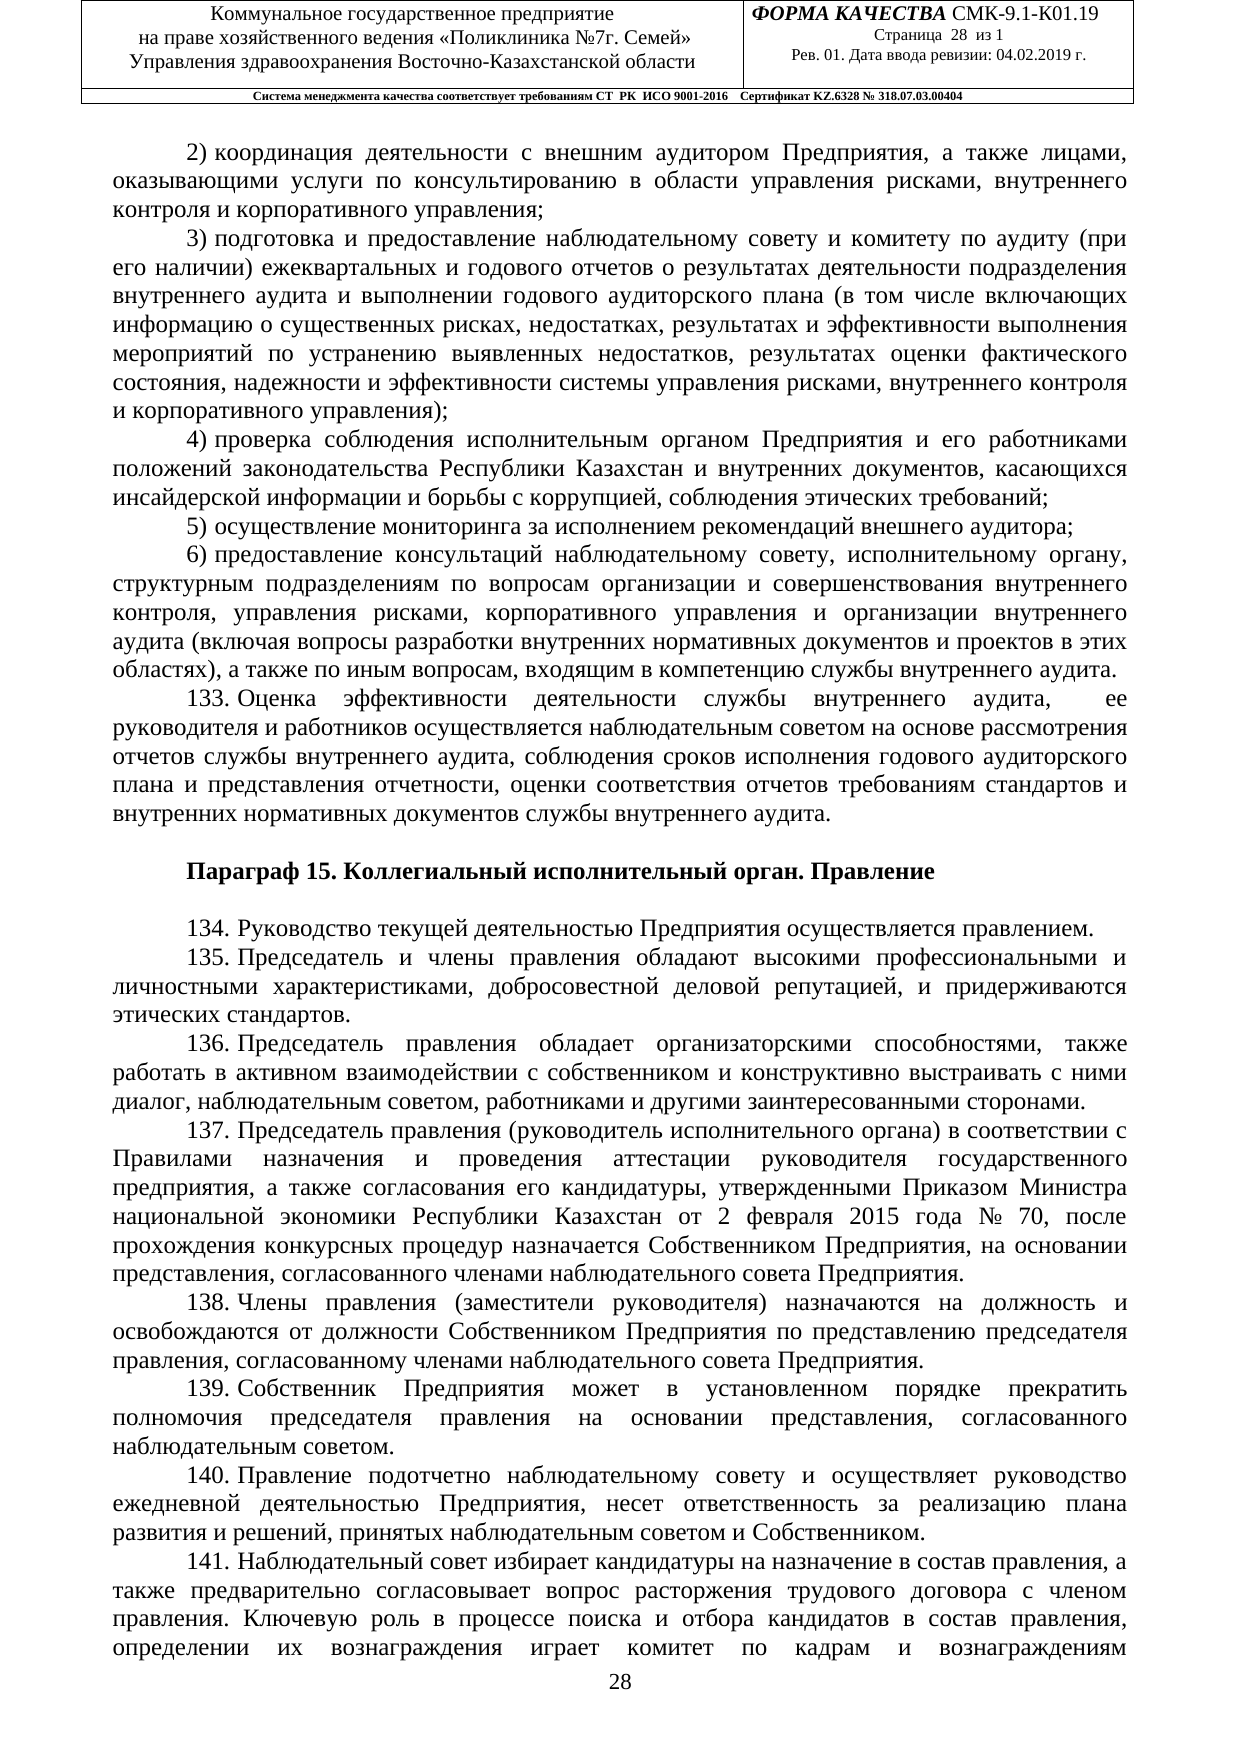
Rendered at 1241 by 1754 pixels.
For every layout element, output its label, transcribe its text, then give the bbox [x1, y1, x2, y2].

list Председатель и члены правления обладают высокими профессиональными и личностными характеристиками, добросовестной деловой репутацией, и придерживаются этических стандартов. [112, 942, 1127, 1028]
list Собственник Предприятия может в установленном порядке прекратить полномочия председателя правления на основании представления, согласованного наблюдательным советом. [112, 1373, 1128, 1460]
list координация деятельности с внешним аудитором Предприятия, а также лицами, оказывающими услуги по консультированию в области управления рисками, внутреннего контроля и корпоративного управления; [112, 137, 1128, 223]
list Правление подотчетно наблюдательному совету и осуществляет руководство ежедневной деятельностью Предприятия, несет ответственность за реализацию плана развития и решений, принятых наблюдательным советом и Собственником. [112, 1460, 1128, 1546]
list осуществление мониторинга за исполнением рекомендаций внешнего аудитора; [112, 511, 1142, 539]
list предоставление консультаций наблюдательному совету, исполнительному органу, структурным подразделениям по вопросам организации и совершенствования внутреннего контроля, управления рисками, корпоративного управления и организации внутреннего аудита (включая вопросы разработки внутренних нормативных документов и проектов в этих областях), а также по иным вопросам, входящим в компетенцию службы внутреннего аудита. [112, 539, 1128, 683]
subtitle Параграф 15. Коллегиальный исполнительный орган. Правление [186, 856, 1142, 885]
list проверка соблюдения исполнительным органом Предприятия и его работниками положений законодательства Республики Казахстан и внутренних документов, касающихся инсайдерской информации и борьбы с коррупцией, соблюдения этических требований; [112, 424, 1128, 511]
list Руководство текущей деятельностью Предприятия осуществляется правлением. [186, 913, 1142, 942]
list Оценка эффективности деятельности службы внутреннего аудита, ее руководителя и работников осуществляется наблюдательным советом на основе рассмотрения отчетов службы внутреннего аудита, соблюдения сроков исполнения годового аудиторского плана и представления отчетности, оценки соответствия отчетов требованиям стандартов и внутренних нормативных документов службы внутреннего аудита. [112, 683, 1128, 827]
list подготовка и предоставление наблюдательному совету и комитету по аудиту (при его наличии) ежеквартальных и годового отчетов о результатах деятельности подразделения внутреннего аудита и выполнении годового аудиторского плана (в том числе включающих информацию о существенных рисках, недостатках, результатах и эффективности выполнения мероприятий по устранению выявленных недостатков, результатах оценки фактического состояния, надежности и эффективности системы управления рисками, внутреннего контроля и корпоративного управления); [112, 223, 1128, 424]
list Председатель правления обладает организаторскими способностями, также работать в активном взаимодействии с собственником и конструктивно выстраивать с ними диалог, наблюдательным советом, работниками и другими заинтересованными сторонами. [112, 1028, 1128, 1114]
list Председатель правления (руководитель исполнительного органа) в соответствии с Правилами назначения и проведения аттестации руководителя государственного предприятия, а также согласования его кандидатуры, утвержденными Приказом Министра национальной экономики Республики Казахстан от 2 февраля 2015 года № 70, после прохождения конкурсных процедур назначается Собственником Предприятия, на основании представления, согласованного членами наблюдательного совета Предприятия. [112, 1115, 1128, 1287]
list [112, 1546, 1128, 1661]
list Члены правления (заместители руководителя) назначаются на должность и освобождаются от должности Собственником Предприятия по представлению председателя правления, согласованному членами наблюдательного совета Предприятия. [112, 1287, 1128, 1373]
